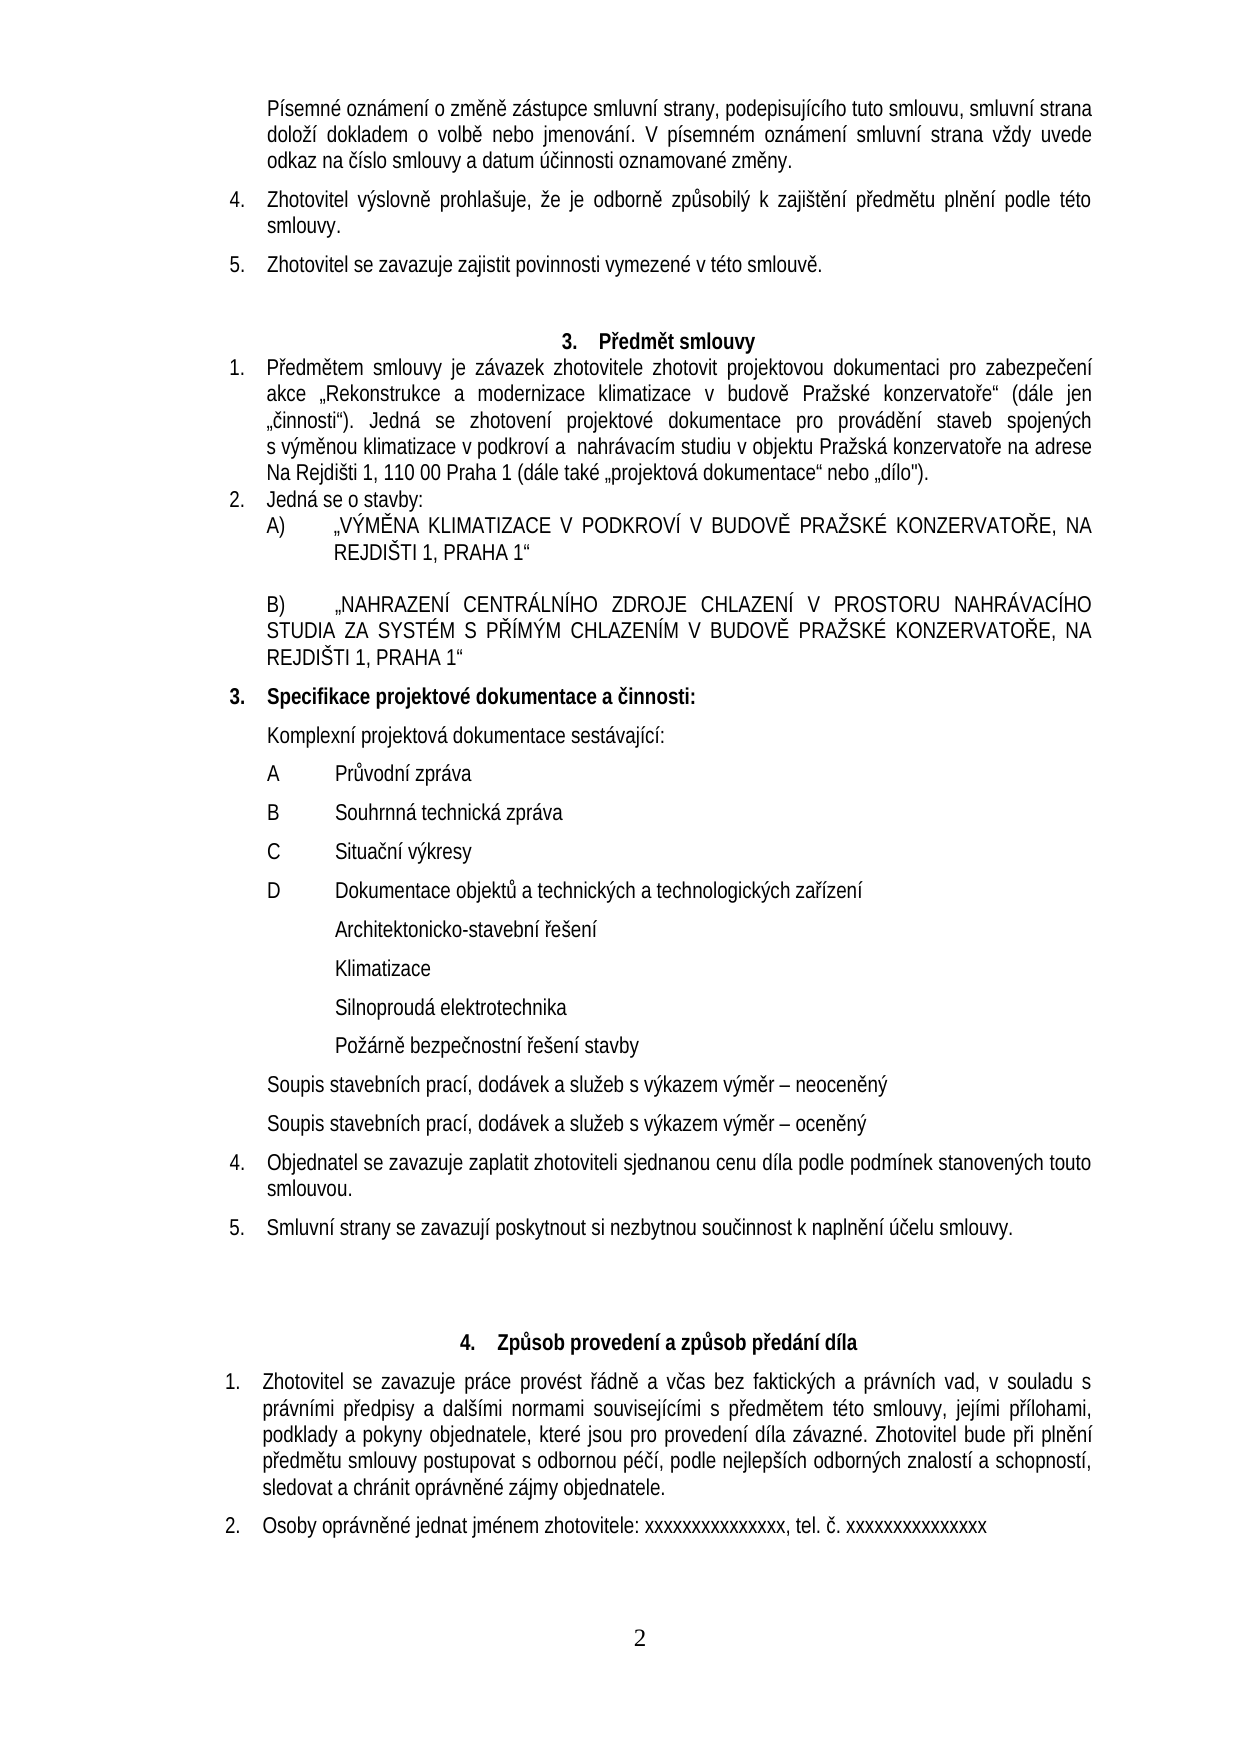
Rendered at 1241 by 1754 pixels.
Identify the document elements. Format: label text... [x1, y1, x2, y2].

list Specifikace projektové dokumentace a činnosti: [229, 683, 1092, 709]
list Zhotovitel se zavazuje práce provést řádně a včas bez faktických a právních vad, v souladu s právními předpisy a dalšími normami souvisejícími s předmětem této smlouvy, jejími přílohami, podklady a pokyny objednatele, které jsou pro provedení díla závazné. Zhotovitel bude při plnění předmětu smlouvy postupovat s odbornou péčí, podle nejlepších odborných znalostí a schopností, sledovat a chránit oprávněné zájmy objednatele. [225, 1368, 1092, 1500]
list Osoby oprávněné jednat jménem zhotovitele: xxxxxxxxxxxxxxx, tel. č. xxxxxxxxxxxxxxx [225, 1512, 1092, 1539]
text Požárně bezpečnostní řešení stavby [267, 1032, 1092, 1059]
list Objednatel se zavazuje zaplatit zhotoviteli sjednanou cenu díla podle podmínek stanovených touto smlouvou. [229, 1149, 1092, 1202]
list „VÝMĚNA KLIMATIZACE V PODKROVÍ V BUDOVĚ PRAŽSKÉ KONZERVATOŘE, NA REJDIŠTI 1, PRAHA 1“ [266, 512, 1092, 565]
list Smluvní strany se zavazují poskytnout si nezbytnou součinnost k naplnění účelu smlouvy. [229, 1214, 1092, 1241]
list Předmět smlouvy [224, 328, 1092, 354]
list Zhotovitel se zavazuje zajistit povinnosti vymezené v této smlouvě. [229, 251, 1092, 278]
text Klimatizace [267, 955, 1092, 981]
list Předmětem smlouvy je závazek zhotovitele zhotovit projektovou dokumentaci pro zabezpečení akce „Rekonstrukce a modernizace klimatizace v budově Pražské konzervatoře“ (dále jen „činnosti“). Jedná se zhotovení projektové dokumentace pro provádění staveb spojených s výměnou klimatizace v podkroví a nahrávacím studiu v objektu Pražská konzervatoře na adrese Na Rejdišti 1, 110 00 Praha 1 (dále také „projektová dokumentace“ nebo „dílo"). [229, 354, 1092, 486]
text Silnoproudá elektrotechnika [267, 993, 1092, 1020]
text A Průvodní zpráva [267, 760, 1092, 787]
list Jedná se o stavby: [229, 486, 1092, 512]
text C Situační výkresy [267, 838, 1092, 864]
list Zhotovitel výslovně prohlašuje, že je odborně způsobilý k zajištění předmětu plnění podle této smlouvy. [229, 186, 1092, 239]
list Způsob provedení a způsob předání díla [224, 1329, 1092, 1356]
text Soupis stavebních prací, dodávek a služeb s výkazem výměr – oceněný [267, 1110, 1092, 1136]
text Písemné oznámení o změně zástupce smluvní strany, podepisujícího tuto smlouvu, smluvní strana doloží dokladem o volbě nebo jmenování. V písemném oznámení smluvní strana vždy uvede odkaz na číslo smlouvy a datum účinnosti oznamované změny. [267, 94, 1092, 173]
text Architektonicko-stavební řešení [267, 916, 1092, 942]
list B) „NAHRAZENÍ CENTRÁLNÍHO ZDROJE CHLAZENÍ V PROSTORU NAHRÁVACÍHO STUDIA ZA SYSTÉM S PŘÍMÝM CHLAZENÍM V BUDOVĚ PRAŽSKÉ KONZERVATOŘE, NA REJDIŠTI 1, PRAHA 1“ [266, 591, 1092, 670]
text Komplexní projektová dokumentace sestávající: [267, 722, 1092, 748]
text Soupis stavebních prací, dodávek a služeb s výkazem výměr – neoceněný [267, 1071, 1092, 1098]
text D Dokumentace objektů a technických a technologických zařízení [267, 877, 1092, 903]
text B Souhrnná technická zpráva [267, 799, 1092, 826]
